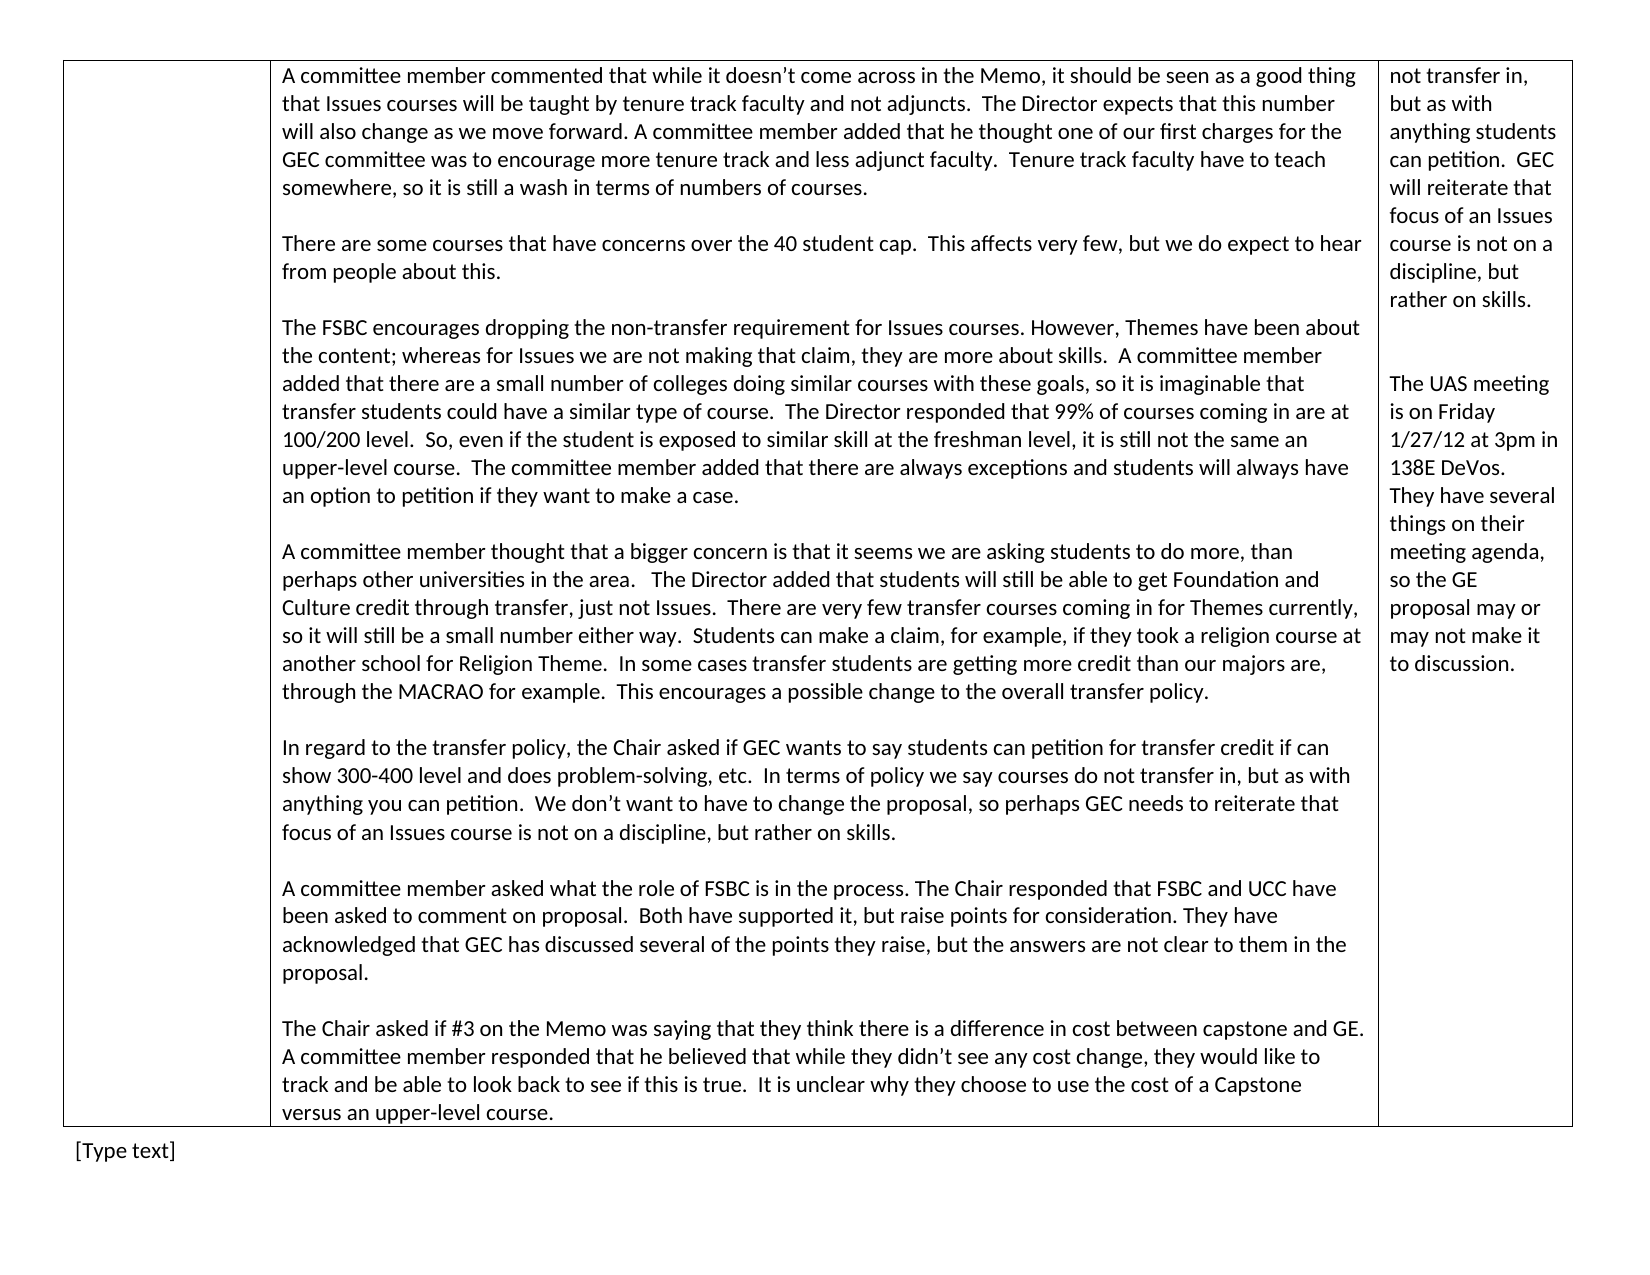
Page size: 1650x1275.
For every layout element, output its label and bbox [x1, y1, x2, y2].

table_cell [271, 61, 1378, 1126]
table_cell [1379, 61, 1572, 1126]
table_cell [64, 61, 270, 1126]
